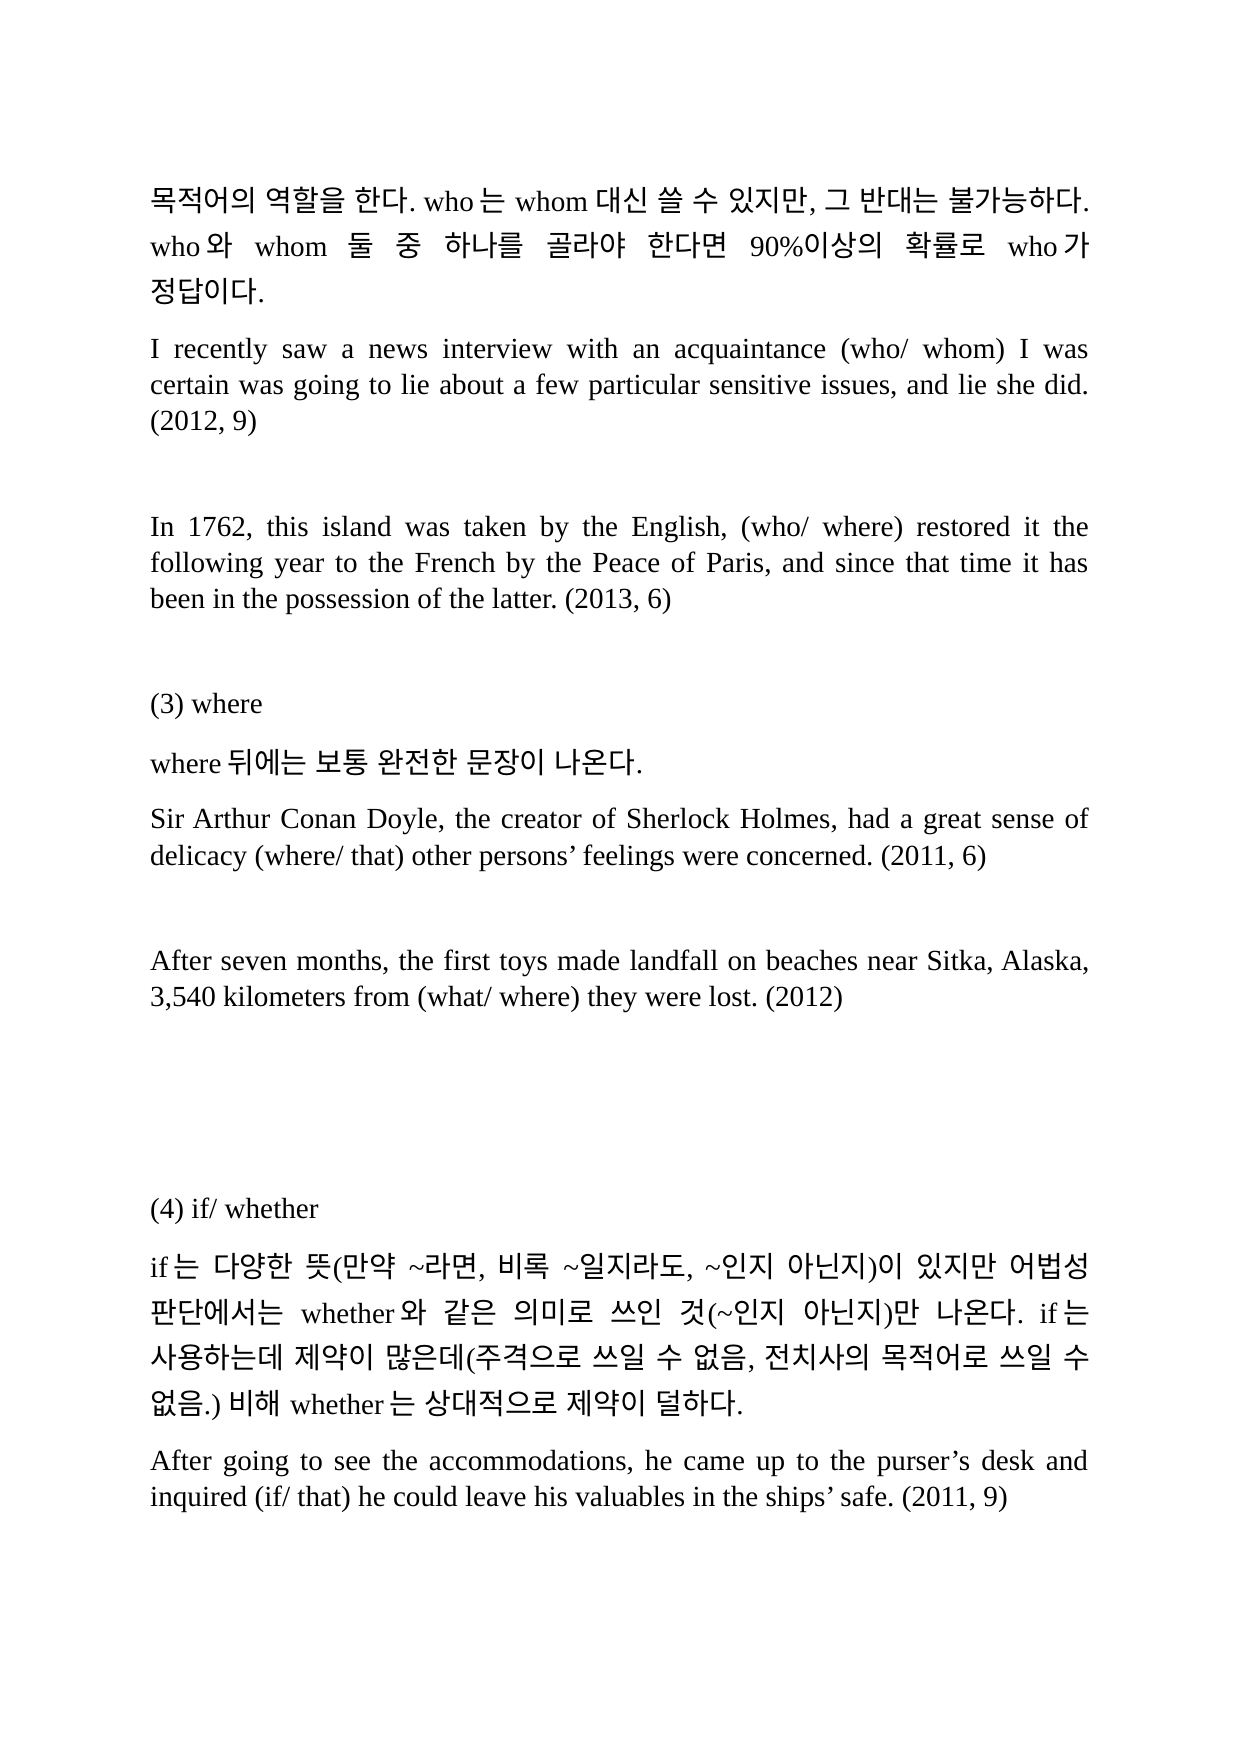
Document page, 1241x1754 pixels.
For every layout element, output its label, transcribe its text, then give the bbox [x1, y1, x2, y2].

text if는 다양한 뜻(만약 ~라면, 비록 ~일지라도, ~인지 아닌지)이 있지만 어법성 판단에서는 whether와 같은 의미로 쓰인 것(~인지 아닌지)만 나온다. if는 사용하는데 제약이 많은데(주격으로 쓰일 수 없음, 전치사의 목적어로 쓰일 수 없음.) 비해 whether는 상대적으로 제약이 덜하다. [150, 1244, 1090, 1423]
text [150, 177, 1090, 311]
text where뒤에는 보통 완전한 문장이 나온다. [150, 739, 1090, 782]
text (3) where [150, 687, 1090, 720]
text I recently saw a news interview with an acquaintance (who/ whom) I was certain was going to lie about a few particular sensitive issues, and lie she did. (2012, 9) [150, 331, 1090, 437]
text Sir Arthur Conan Doyle, the creator of Sherlock Holmes, had a great sense of delicacy (where/ that) other persons’ feelings were concerned. (2011, 6) [150, 802, 1090, 871]
text After going to see the accommodations, he came up to the purser’s desk and inquired (if/ that) he could leave his valuables in the ships’ safe. (2011, 9) [150, 1443, 1090, 1512]
text (4) if/ whether [150, 1191, 1090, 1224]
text After seven months, the first toys made landfall on beaches near Sitka, Alaska, 3,540 kilometers from (what/ where) they were lost. (2012) [150, 943, 1090, 1013]
text In 1762, this island was taken by the English, (who/ where) restored it the following year to the French by the Peace of Paris, and since that time it has been in the possession of the latter. (2013, 6) [150, 509, 1090, 614]
